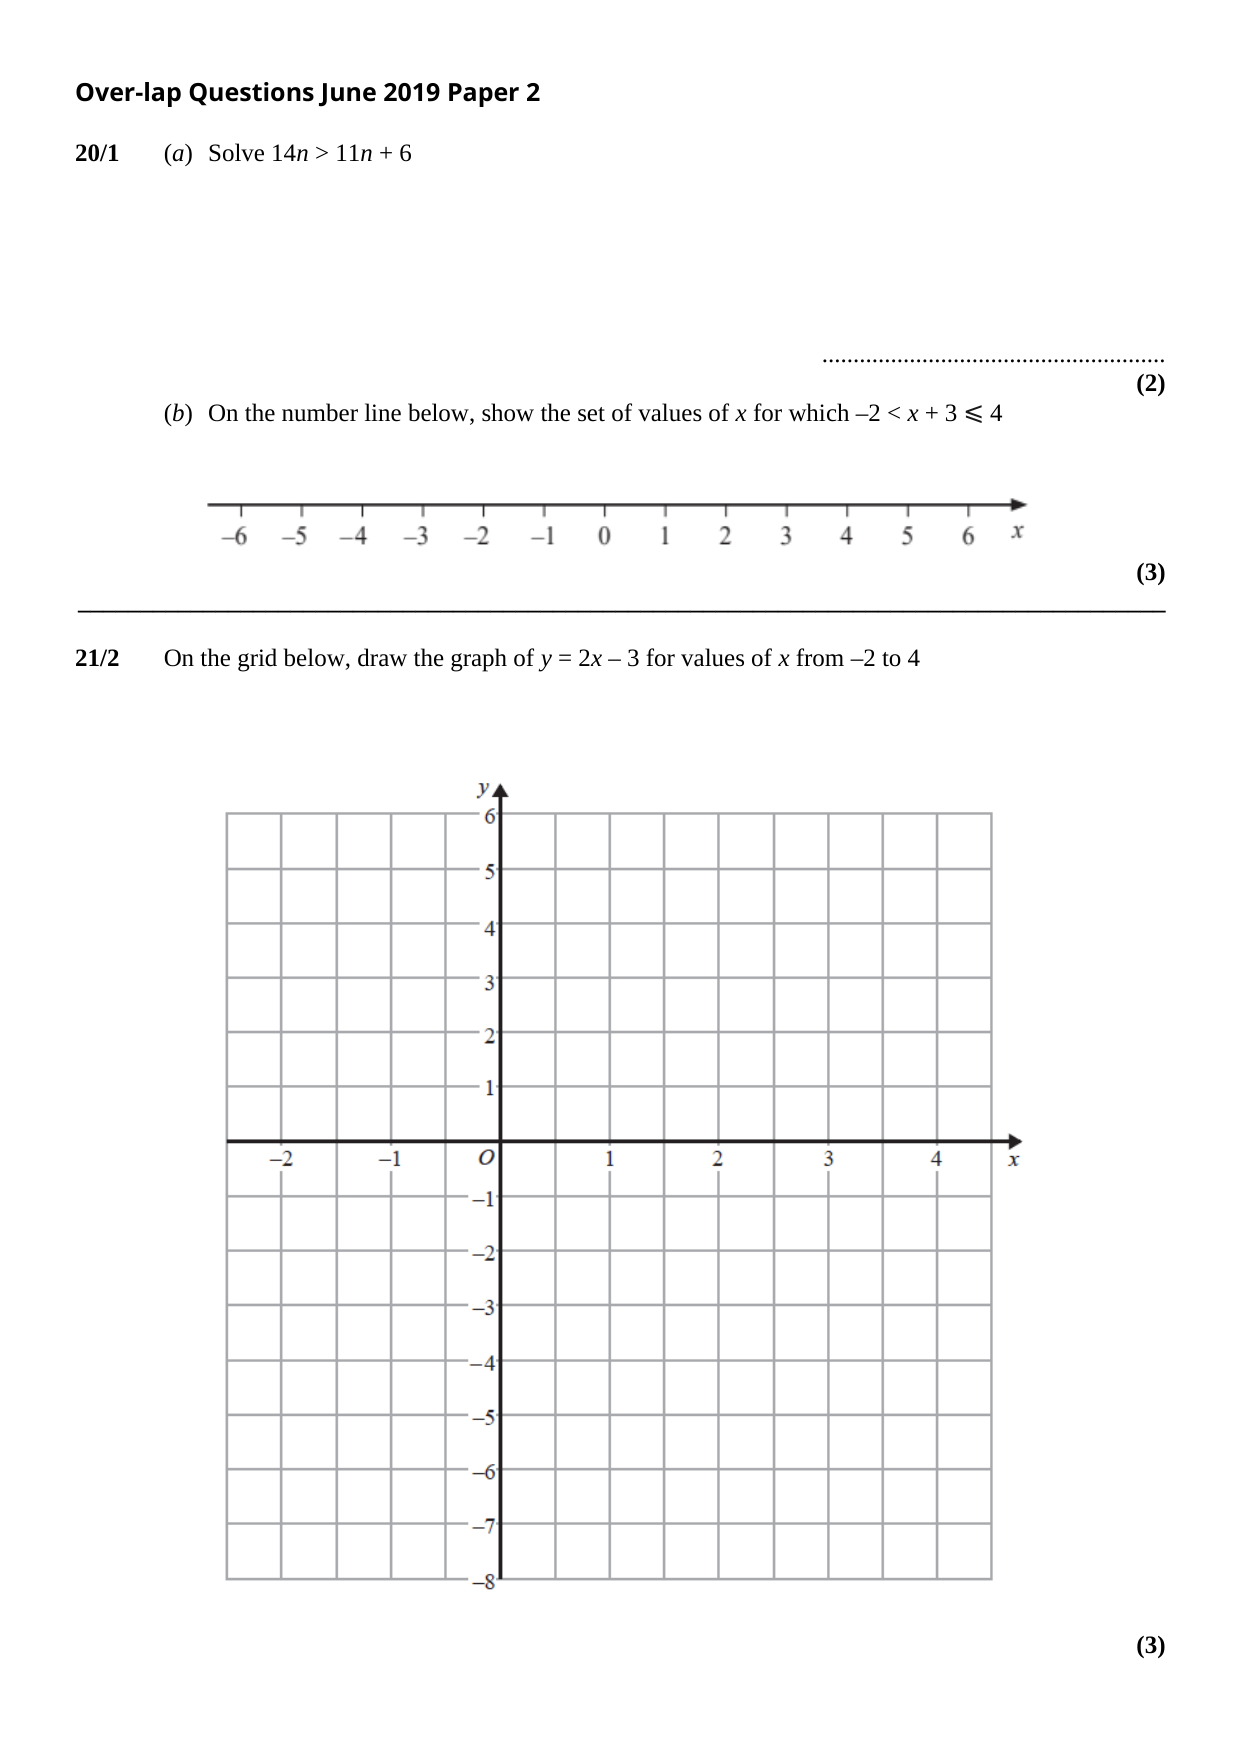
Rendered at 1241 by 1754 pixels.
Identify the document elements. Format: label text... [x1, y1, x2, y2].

text ....................................................... [75, 339, 1165, 368]
text (2) [75, 368, 1165, 397]
text (3) [16, 1630, 1165, 1659]
text 20/1 (a) Solve 14n > 11n + 6 [16, 138, 1165, 167]
text 21/2 On the grid below, draw the graph of y = 2x – 3 for values of x from –2 to 4 [75, 643, 1165, 672]
text _______________________________________________________________________________________ [75, 586, 1165, 615]
picture [208, 758, 1032, 1602]
text (b) On the number line below, show the set of values of x for which –2 < x + 3 ⩽ 4 [75, 397, 1165, 427]
text Over-lap Questions June 2019 Paper 2 [75, 75, 1165, 109]
text (3) [75, 557, 1165, 586]
